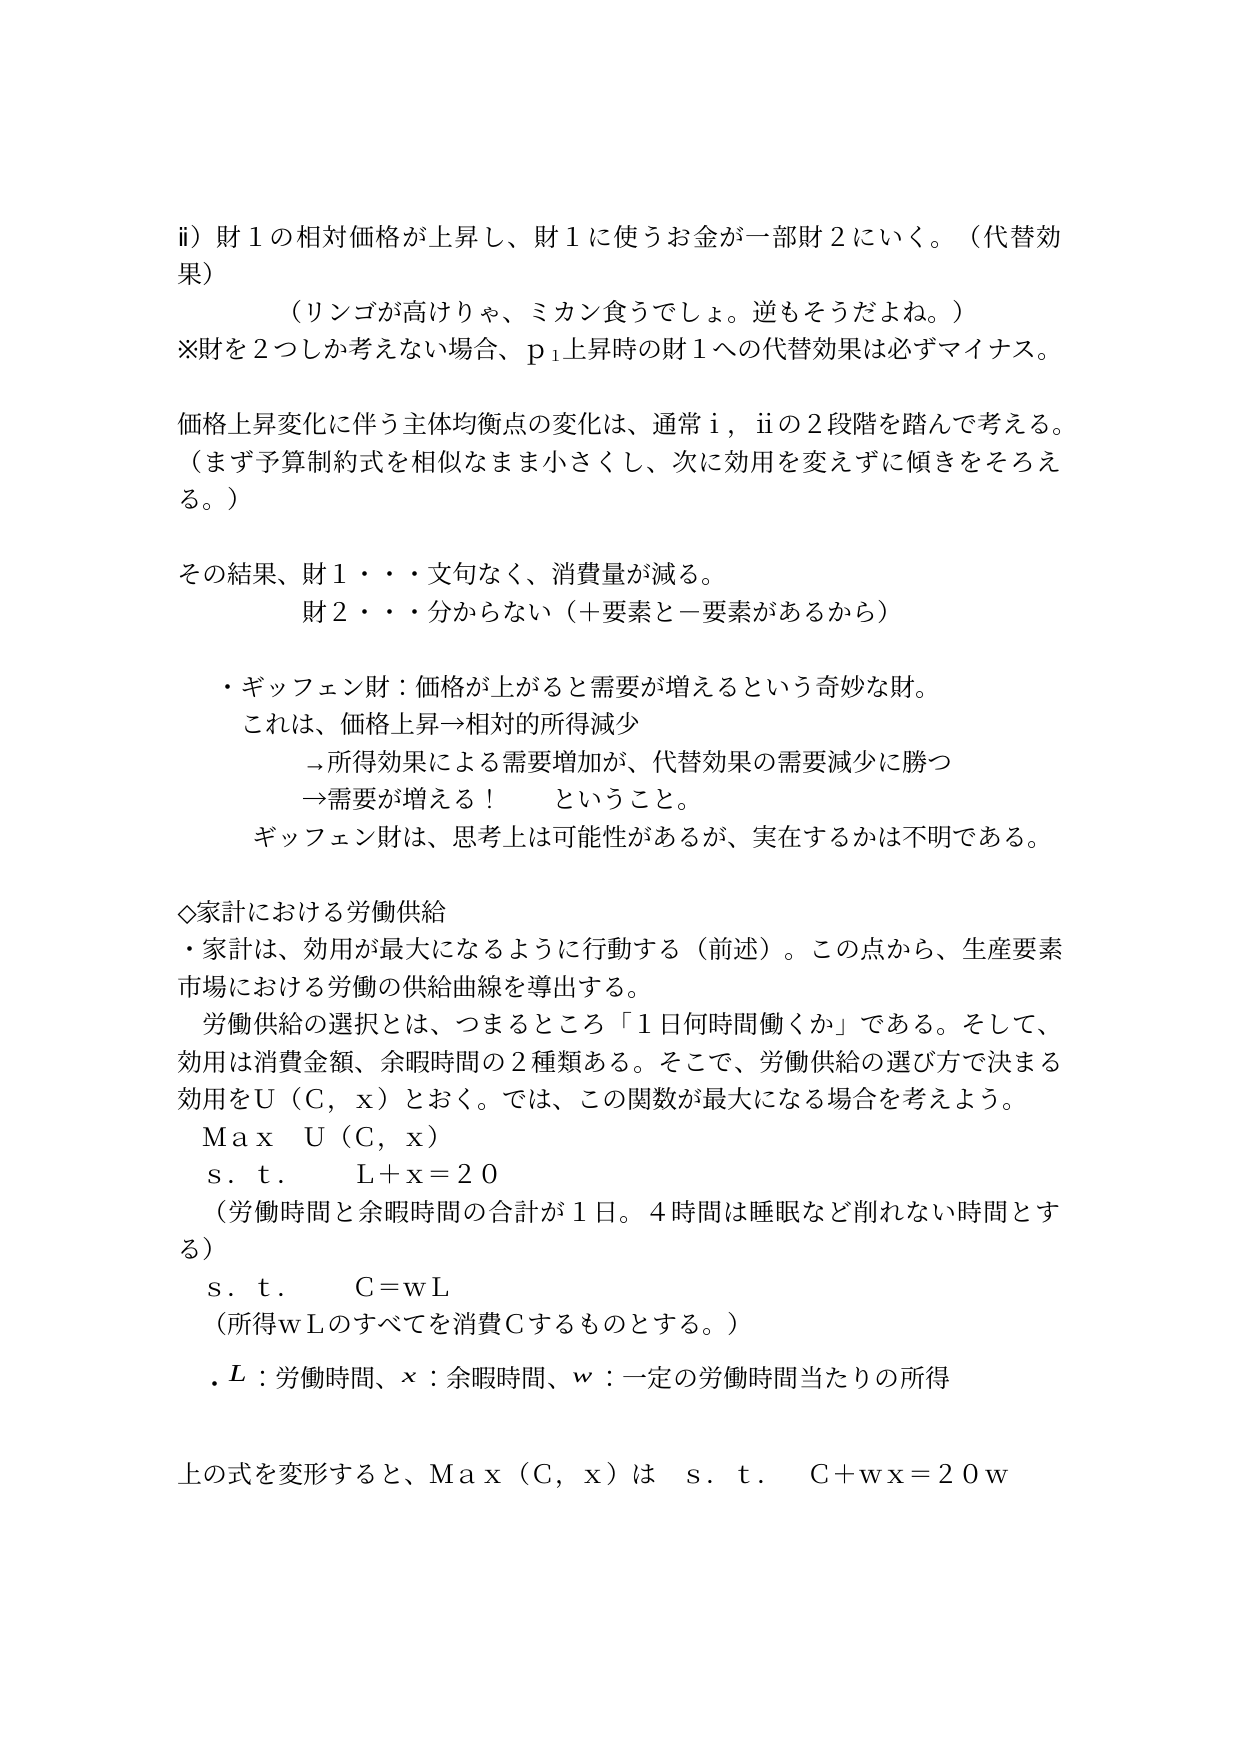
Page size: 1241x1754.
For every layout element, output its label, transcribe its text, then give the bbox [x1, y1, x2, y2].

text （所得ｗＬのすべてを消費Ｃするものとする。） [177, 1304, 1063, 1342]
text ◇家計における労働供給 [177, 892, 1063, 929]
text ギッフェン財は、思考上は可能性があるが、実在するかは不明である。 [177, 817, 1063, 854]
text →所得効果による需要増加が、代替効果の需要減少に勝つ [177, 742, 1063, 779]
text →需要が増える！ ということ。 [177, 779, 1063, 817]
text ・：労働時間、：余暇時間、：一定の労働時間当たりの所得 [177, 1342, 1063, 1417]
text 上の式を変形すると、Ｍａｘ（Ｃ，ｘ）は ｓ．ｔ． Ｃ＋ｗｘ＝２０ｗ [177, 1454, 1063, 1492]
text ｓ．ｔ． Ｃ＝ｗＬ [177, 1267, 1063, 1304]
text 価格上昇変化に伴う主体均衡点の変化は、通常ⅰ，ⅱの２段階を踏んで考える。 [177, 404, 1063, 442]
text ※財を２つしか考えない場合、ｐ１上昇時の財１への代替効果は必ずマイナス。 [177, 329, 1063, 367]
list これは、価格上昇→相対的所得減少 [215, 704, 1063, 742]
text 財２・・・分からない（＋要素と－要素があるから） [177, 592, 1063, 629]
text ｓ．ｔ． Ｌ＋ｘ＝２０ [177, 1154, 1063, 1192]
text その結果、財１・・・文句なく、消費量が減る。 [177, 554, 1063, 592]
text Ｍａｘ Ｕ（Ｃ，ｘ） [177, 1117, 1063, 1154]
text （リンゴが高けりゃ、ミカン食うでしょ。逆もそうだよね。） [177, 292, 1063, 329]
text ・家計は、効用が最大になるように行動する（前述）。この点から、生産要素市場における労働の供給曲線を導出する。 [177, 929, 1063, 1004]
text ⅱ）財１の相対価格が上昇し、財１に使うお金が一部財２にいく。（代替効果） [177, 217, 1063, 292]
list ・ギッフェン財：価格が上がると需要が増えるという奇妙な財。 [215, 667, 1063, 704]
text （まず予算制約式を相似なまま小さくし、次に効用を変えずに傾きをそろえる。） [177, 442, 1063, 517]
text （労働時間と余暇時間の合計が１日。４時間は睡眠など削れない時間とする） [177, 1192, 1063, 1267]
text 労働供給の選択とは、つまるところ「１日何時間働くか」である。そして、効用は消費金額、余暇時間の２種類ある。そこで、労働供給の選び方で決まる効用をＵ（Ｃ，ｘ）とおく。では、この関数が最大になる場合を考えよう。 [177, 1004, 1063, 1117]
